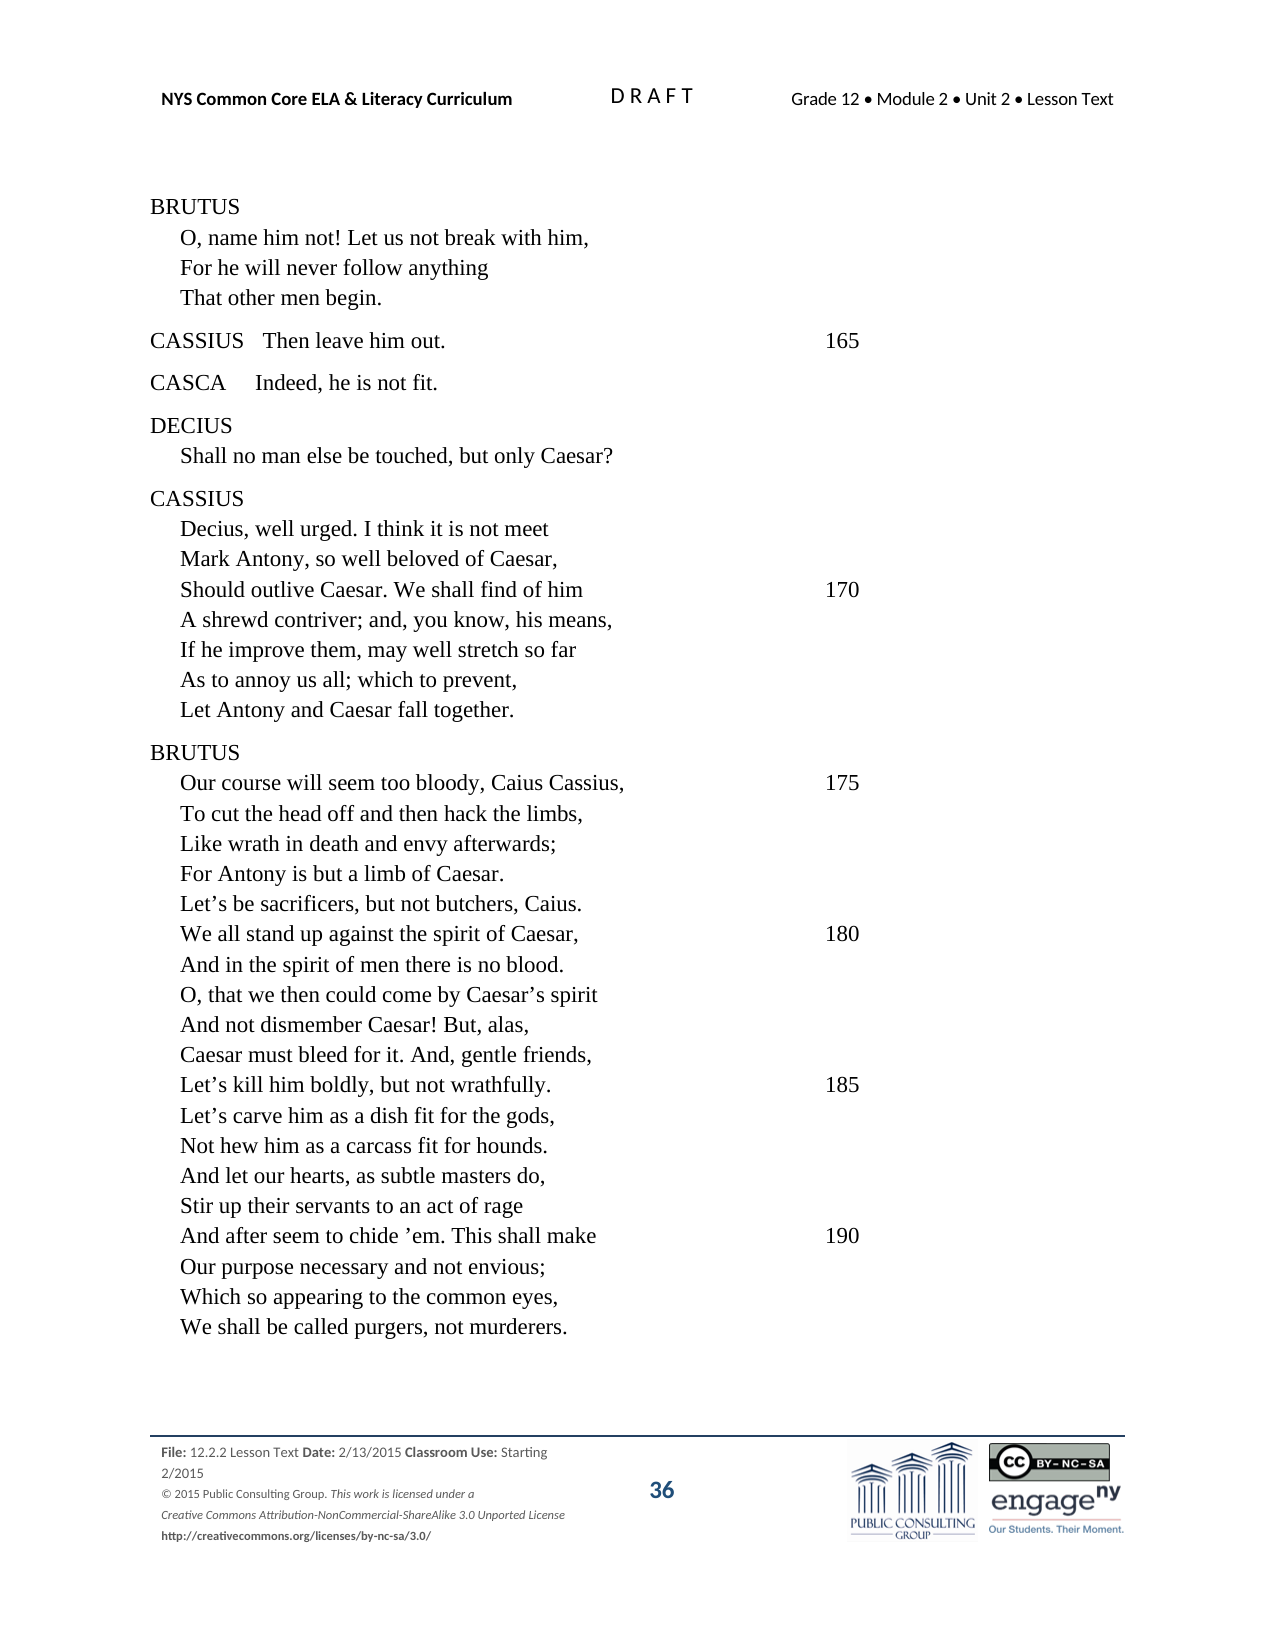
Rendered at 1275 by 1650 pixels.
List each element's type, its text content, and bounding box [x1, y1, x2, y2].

text Decius, well urged. I think it is not meet Mark Antony, so well beloved of Caesar, Should outlive Caesar. We shall find of him 170 A shrewd contriver; and, you know, his means, If he improve them, may well stretch so far As to annoy us all; which to prevent, Let Antony and Caesar fall together. [180, 515, 1125, 723]
text Shall no man else be touched, but only Caesar? [180, 442, 1125, 469]
text CASSIUS [150, 485, 1125, 511]
text BRUTUS [150, 193, 1125, 220]
picture [846, 1438, 1125, 1543]
text CASSIUS Then leave him out. 165 [150, 327, 1125, 353]
text DECIUS [150, 412, 1125, 438]
text Our course will seem too bloody, Caius Cassius, 175 To cut the head off and then hack the limbs, Like wrath in death and envy afterwards; For Antony is but a limb of Caesar. Let’s be sacrificers, but not butchers, Caius. We all stand up against the spirit of Caesar, 180 And in the spirit of men there is no blood. O, that we then could come by Caesar’s spirit And not dismember Caesar! But, alas, Caesar must bleed for it. And, gentle friends, Let’s kill him boldly, but not wrathfully. 185 Let’s carve him as a dish fit for the gods, Not hew him as a carcass fit for hounds. And let our hearts, as subtle masters do, Stir up their servants to an act of rage And after seem to chide ’em. This shall make 190 Our purpose necessary and not envious; Which so appearing to the common eyes, We shall be called purgers, not murderers. [180, 769, 1125, 1339]
text O, name him not! Let us not break with him, For he will never follow anything That other men begin. [180, 223, 1125, 310]
text CASCA Indeed, he is not fit. [150, 369, 1125, 396]
text BRUTUS [150, 739, 1125, 766]
